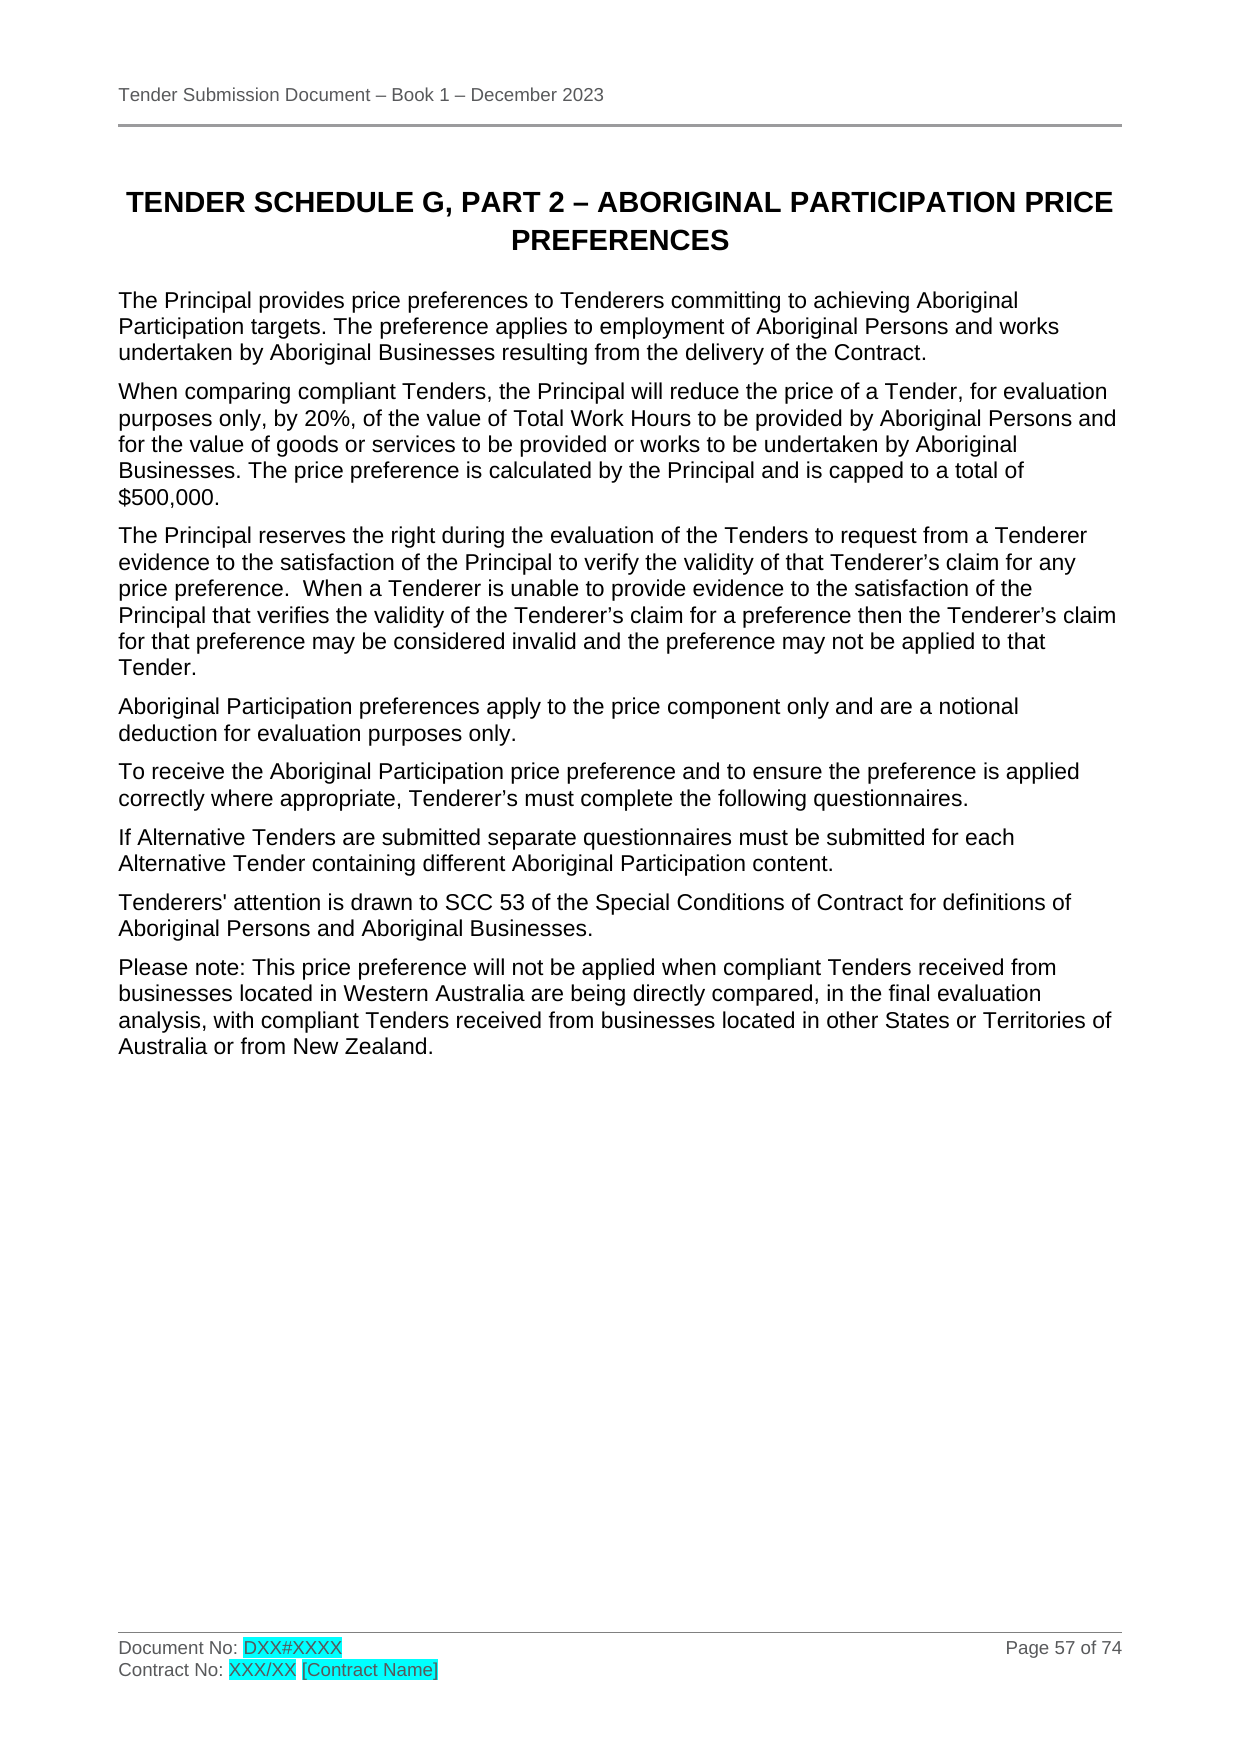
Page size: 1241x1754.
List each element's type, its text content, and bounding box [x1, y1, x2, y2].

text The Principal reserves the right during the evaluation of the Tenders to request from a Tenderer evidence to the satisfaction of the Principal to verify the validity of that Tenderer’s claim for any price preference. When a Tenderer is unable to provide evidence to the satisfaction of the Principal that verifies the validity of the Tenderer’s claim for a preference then the Tenderer’s claim for that preference may be considered invalid and the preference may not be applied to that Tender. [118, 522, 1122, 681]
text When comparing compliant Tenders, the Principal will reduce the price of a Tender, for evaluation purposes only, by 20%, of the value of Total Work Hours to be provided by Aboriginal Persons and for the value of goods or services to be provided or works to be undertaken by Aboriginal Businesses. The price preference is calculated by the Principal and is capped to a total of $500,000. [118, 378, 1122, 510]
text If Alternative Tenders are submitted separate questionnaires must be submitted for each Alternative Tender containing different Aboriginal Participation content. [118, 823, 1122, 876]
subtitle TENDER SCHEDULE G, PART 2 – ABORIGINAL PARTICIPATION PRICE PREFERENCES [118, 184, 1122, 257]
text Tenderers' attention is drawn to SCC 53 of the Special Conditions of Contract for definitions of Aboriginal Persons and Aboriginal Businesses. [118, 889, 1122, 941]
text Aboriginal Participation preferences apply to the price component only and are a notional deduction for evaluation purposes only. [118, 693, 1122, 746]
text The Principal provides price preferences to Tenderers committing to achieving Aboriginal Participation targets. The preference applies to employment of Aboriginal Persons and works undertaken by Aboriginal Businesses resulting from the delivery of the Contract. [118, 287, 1122, 366]
text Please note: This price preference will not be applied when compliant Tenders received from businesses located in Western Australia are being directly compared, in the final evaluation analysis, with compliant Tenders received from businesses located in other States or Territories of Australia or from New Zealand. [118, 954, 1122, 1059]
text To receive the Aboriginal Participation price preference and to ensure the preference is applied correctly where appropriate, Tenderer’s must complete the following questionnaires. [118, 758, 1122, 811]
